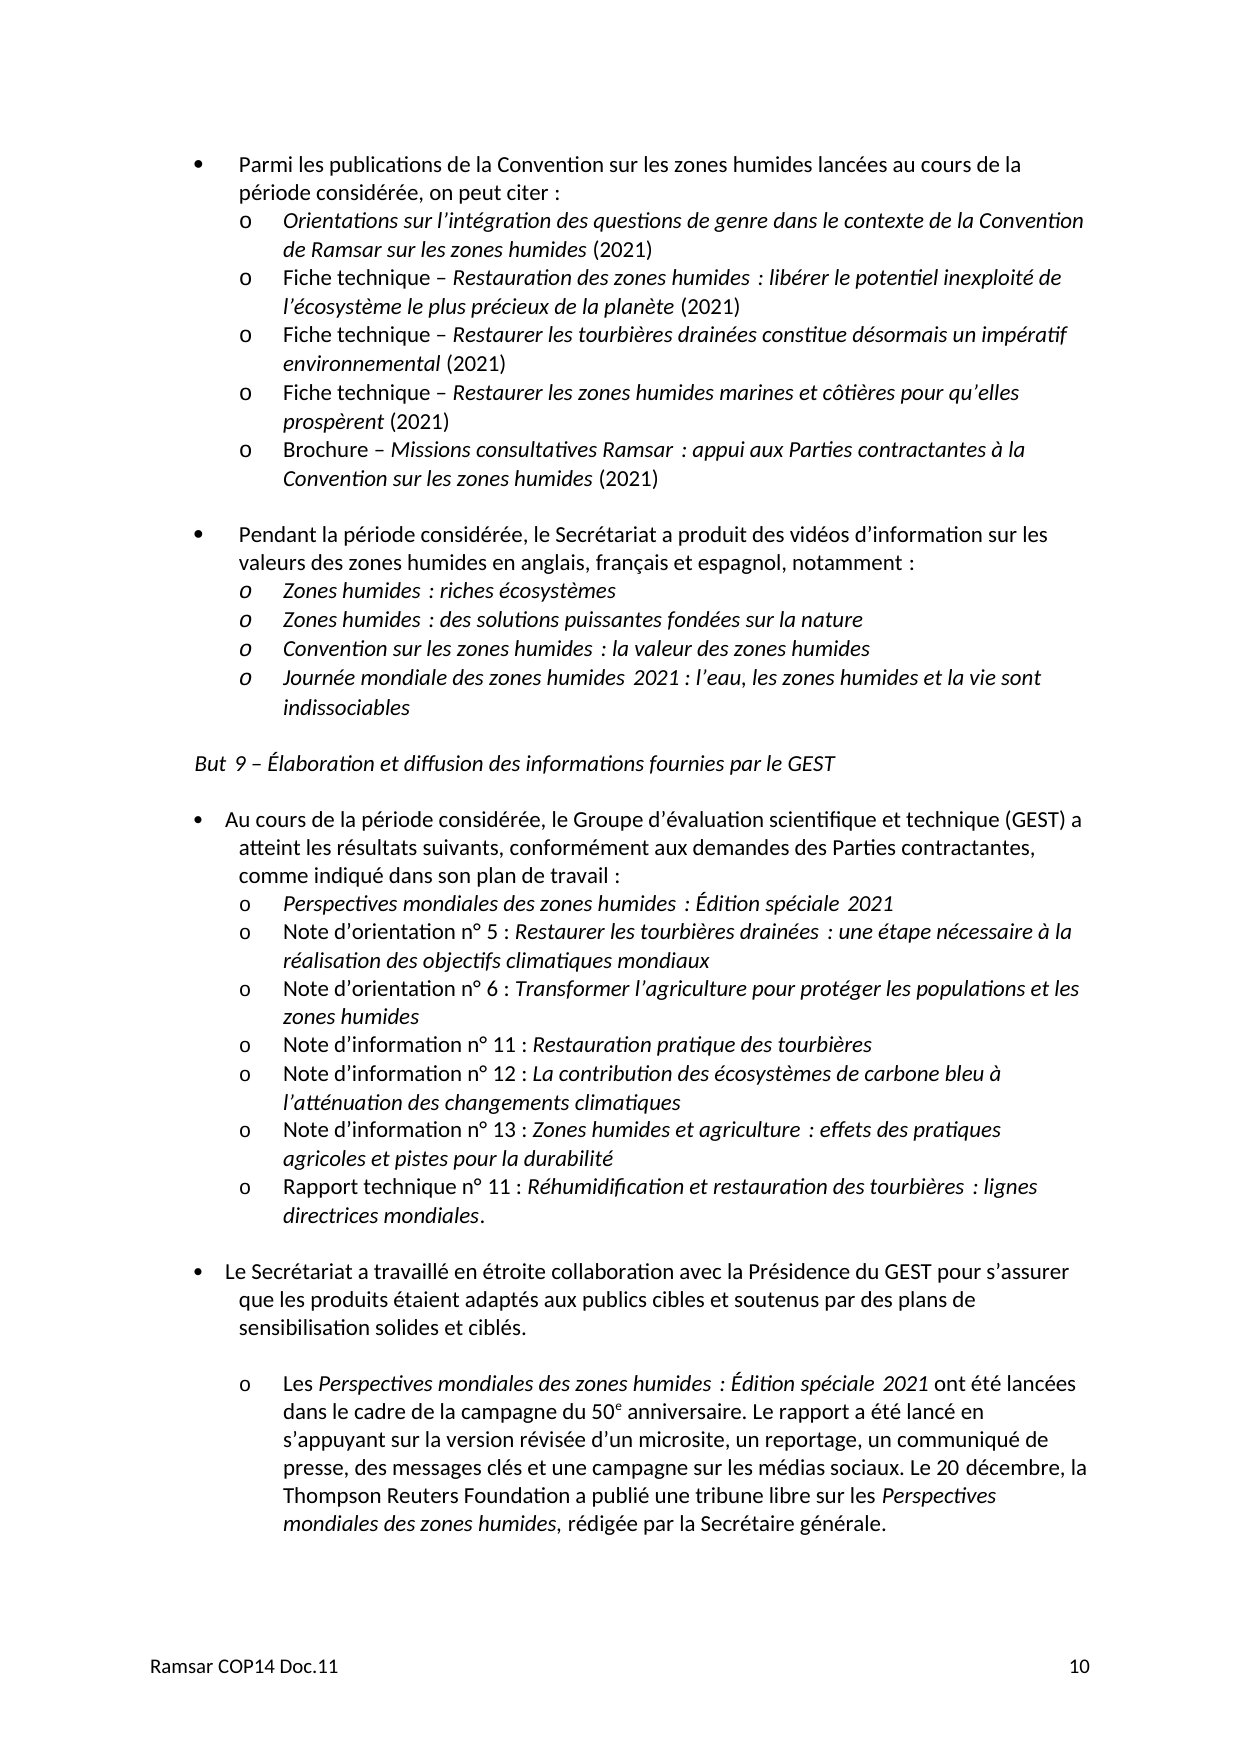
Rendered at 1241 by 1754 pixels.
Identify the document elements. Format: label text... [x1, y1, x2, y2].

list Le Secrétariat a travaillé en étroite collaboration avec la Présidence du GEST pour s’assurer que les produits étaient adaptés aux publics cibles et soutenus par des plans de sensibilisation solides et ciblés. [194, 1257, 1090, 1341]
list Zones humides : riches écosystèmes [239, 576, 1090, 605]
list Pendant la période considérée, le Secrétariat a produit des vidéos d’information sur les valeurs des zones humides en anglais, français et espagnol, notamment : [194, 520, 1090, 576]
list Note d’information n° 12 : La contribution des écosystèmes de carbone bleu à l’atténuation des changements climatiques [239, 1059, 1090, 1116]
list Parmi les publications de la Convention sur les zones humides lancées au cours de la période considérée, on peut citer : [194, 150, 1090, 206]
list Journée mondiale des zones humides 2021 : l’eau, les zones humides et la vie sont indissociables [239, 663, 1090, 721]
list Perspectives mondiales des zones humides : Édition spéciale 2021 [239, 889, 1090, 917]
list Au cours de la période considérée, le Groupe d’évaluation scientifique et technique (GEST) a atteint les résultats suivants, conformément aux demandes des Parties contractantes, comme indiqué dans son plan de travail : [194, 805, 1090, 889]
list Orientations sur l’intégration des questions de genre dans le contexte de la Convention de Ramsar sur les zones humides (2021) [239, 206, 1090, 263]
list Rapport technique n° 11 : Réhumidification et restauration des tourbières : lignes directrices mondiales. [239, 1172, 1090, 1229]
list Zones humides : des solutions puissantes fondées sur la nature [239, 605, 1090, 634]
list Fiche technique – Restaurer les zones humides marines et côtières pour qu’elles prospèrent (2021) [239, 378, 1090, 435]
list Note d’information n° 13 : Zones humides et agriculture : effets des pratiques agricoles et pistes pour la durabilité [239, 1116, 1090, 1172]
list Note d’orientation n° 5 : Restaurer les tourbières drainées : une étape nécessaire à la réalisation des objectifs climatiques mondiaux [239, 917, 1090, 974]
list Fiche technique – Restauration des zones humides : libérer le potentiel inexploité de l’écosystème le plus précieux de la planète (2021) [239, 263, 1090, 320]
list Note d’orientation n° 6 : Transformer l’agriculture pour protéger les populations et les zones humides [239, 974, 1090, 1031]
list Convention sur les zones humides : la valeur des zones humides [239, 634, 1090, 663]
list Brochure – Missions consultatives Ramsar : appui aux Parties contractantes à la Convention sur les zones humides (2021) [239, 435, 1090, 492]
list Fiche technique – Restaurer les tourbières drainées constitue désormais un impératif environnemental (2021) [239, 320, 1090, 378]
list Les Perspectives mondiales des zones humides : Édition spéciale 2021 ont été lancées dans le cadre de la campagne du 50e anniversaire. Le rapport a été lancé en s’appuyant sur la version révisée d’un microsite, un reportage, un communiqué de presse, des messages clés et une campagne sur les médias sociaux. Le 20 décembre, la Thompson Reuters Foundation a publié une tribune libre sur les Perspectives mondiales des zones humides, rédigée par la Secrétaire générale. [239, 1369, 1090, 1537]
text But 9 – Élaboration et diffusion des informations fournies par le GEST [194, 749, 1090, 777]
list Note d’information n° 11 : Restauration pratique des tourbières [239, 1031, 1090, 1059]
